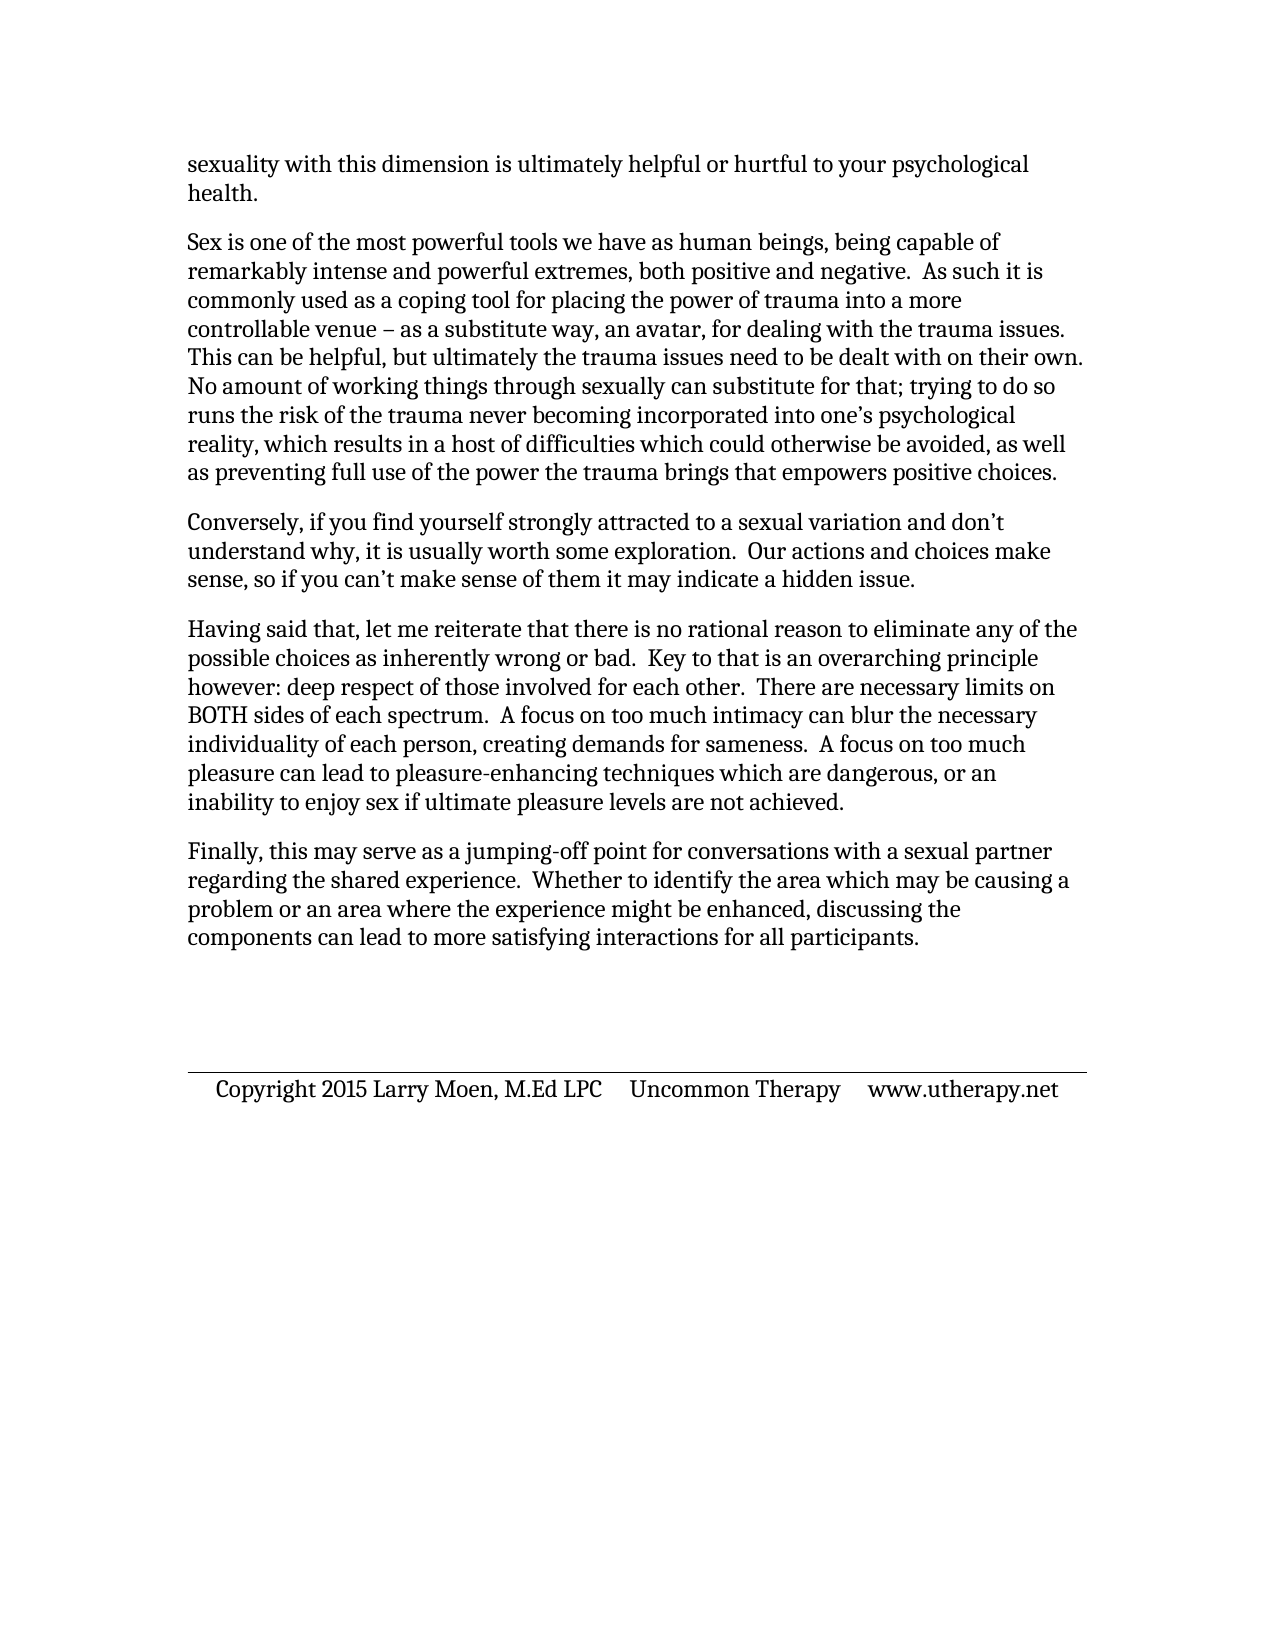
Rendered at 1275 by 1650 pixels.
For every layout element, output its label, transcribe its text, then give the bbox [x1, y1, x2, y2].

text Having said that, let me reiterate that there is no rational reason to eliminate any of the possible choices as inherently wrong or bad. Key to that is an overarching principle however: deep respect of those involved for each other. There are necessary limits on BOTH sides of each spectrum. A focus on too much intimacy can blur the necessary individuality of each person, creating demands for sameness. A focus on too much pleasure can lead to pleasure-enhancing techniques which are dangerous, or an inability to enjoy sex if ultimate pleasure levels are not achieved. [187, 615, 1087, 816]
text Finally, this may serve as a jumping-off point for conversations with a sexual partner regarding the shared experience. Whether to identify the area which may be causing a problem or an area where the experience might be enhanced, discussing the components can lead to more satisfying interactions for all participants. [187, 837, 1087, 952]
text Sex is one of the most powerful tools we have as human beings, being capable of remarkably intense and powerful extremes, both positive and negative. As such it is commonly used as a coping tool for placing the power of trauma into a more controllable venue – as a substitute way, an avatar, for dealing with the trauma issues. This can be helpful, but ultimately the trauma issues need to be dealt with on their own. No amount of working things through sexually can substitute for that; trying to do so runs the risk of the trauma never becoming incorporated into one’s psychological reality, which results in a host of difficulties which could otherwise be avoided, as well as preventing full use of the power the trauma brings that empowers positive choices. [187, 228, 1087, 487]
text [187, 150, 1087, 207]
text Conversely, if you find yourself strongly attracted to a sexual variation and don’t understand why, it is usually worth some exploration. Our actions and choices make sense, so if you can’t make sense of them it may indicate a hidden issue. [187, 508, 1087, 594]
text Copyright 2015 Larry Moen, M.Ed LPC Uncommon Therapy www.utherapy.net [187, 1073, 1087, 1104]
